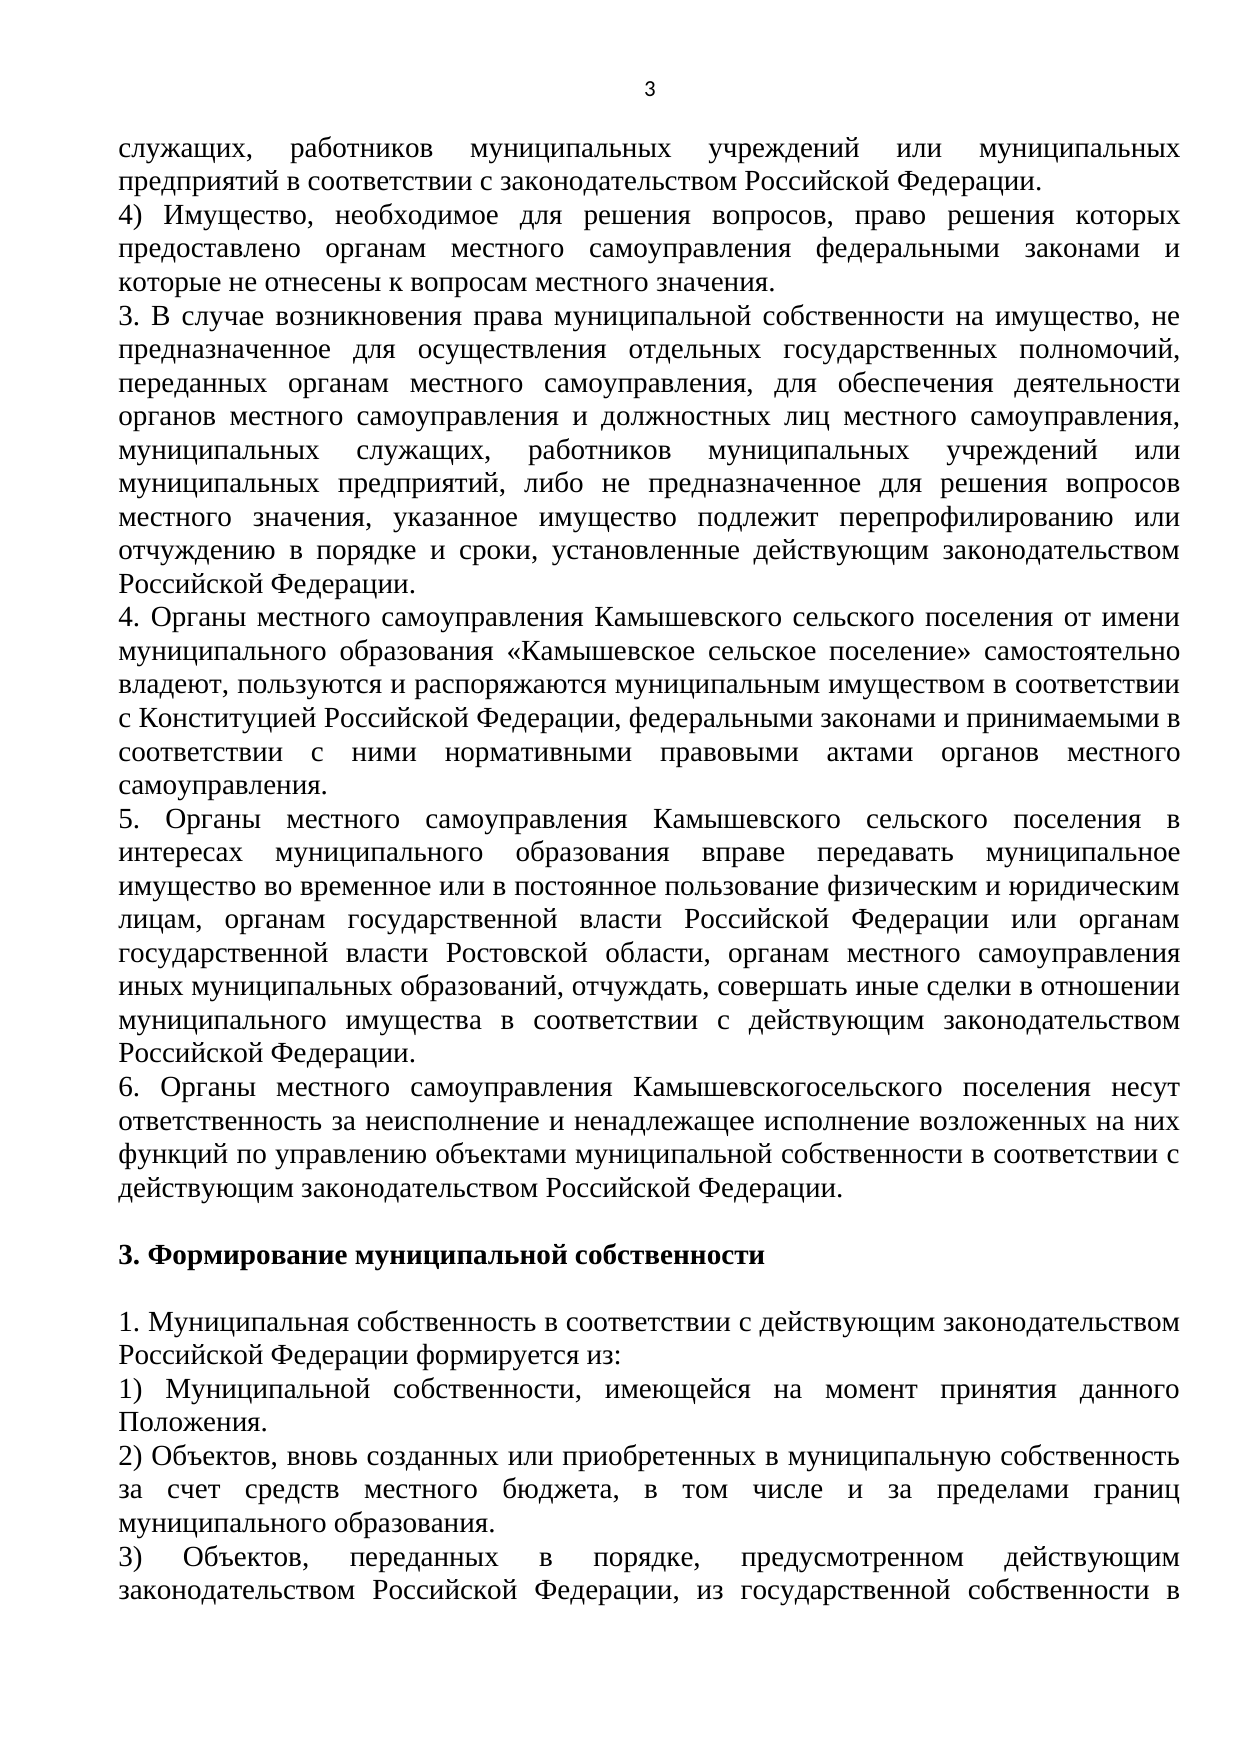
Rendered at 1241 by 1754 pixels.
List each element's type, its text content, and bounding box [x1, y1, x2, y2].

text 2) Объектов, вновь созданных или приобретенных в муниципальную собственность за счет средств местного бюджета, в том числе и за пределами границ муниципального образования. [118, 1438, 1181, 1539]
text 4. Органы местного самоуправления Камышевского сельского поселения от имени муниципального образования «Камышевское сельское поселение» самостоятельно владеют, пользуются и распоряжаются муниципальным имуществом в соответствии с Конституцией Российской Федерации, федеральными законами и принимаемыми в соответствии с ними нормативными правовыми актами органов местного самоуправления. [118, 599, 1181, 801]
text 1) Муниципальной собственности, имеющейся на момент принятия данного Положения. [118, 1371, 1181, 1438]
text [118, 1539, 1181, 1606]
text 3. Формирование муниципальной собственности [118, 1237, 1181, 1270]
text 6. Органы местного самоуправления Камышевскогосельского поселения несут ответственность за неисполнение и ненадлежащее исполнение возложенных на них функций по управлению объектами муниципальной собственности в соответствии с действующим законодательством Российской Федерации. [118, 1069, 1181, 1203]
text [118, 130, 1181, 197]
text 5. Органы местного самоуправления Камышевского сельского поселения в интересах муниципального образования вправе передавать муниципальное имущество во временное или в постоянное пользование физическим и юридическим лицам, органам государственной власти Российской Федерации или органам государственной власти Ростовской области, органам местного самоуправления иных муниципальных образований, отчуждать, совершать иные сделки в отношении муниципального имущества в соответствии с действующим законодательством Российской Федерации. [118, 801, 1181, 1069]
text 1. Муниципальная собственность в соответствии с действующим законодательством Российской Федерации формируется из: [118, 1304, 1181, 1371]
text 4) Имущество, необходимое для решения вопросов, право решения которых предоставлено органам местного самоуправления федеральными законами и которые не отнесены к вопросам местного значения. [118, 197, 1181, 298]
text 3. В случае возникновения права муниципальной собственности на имущество, не предназначенное для осуществления отдельных государственных полномочий, переданных органам местного самоуправления, для обеспечения деятельности органов местного самоуправления и должностных лиц местного самоуправления, муниципальных служащих, работников муниципальных учреждений или муниципальных предприятий, либо не предназначенное для решения вопросов местного значения, указанное имущество подлежит перепрофилированию или отчуждению в порядке и сроки, установленные действующим законодательством Российской Федерации. [118, 298, 1181, 599]
